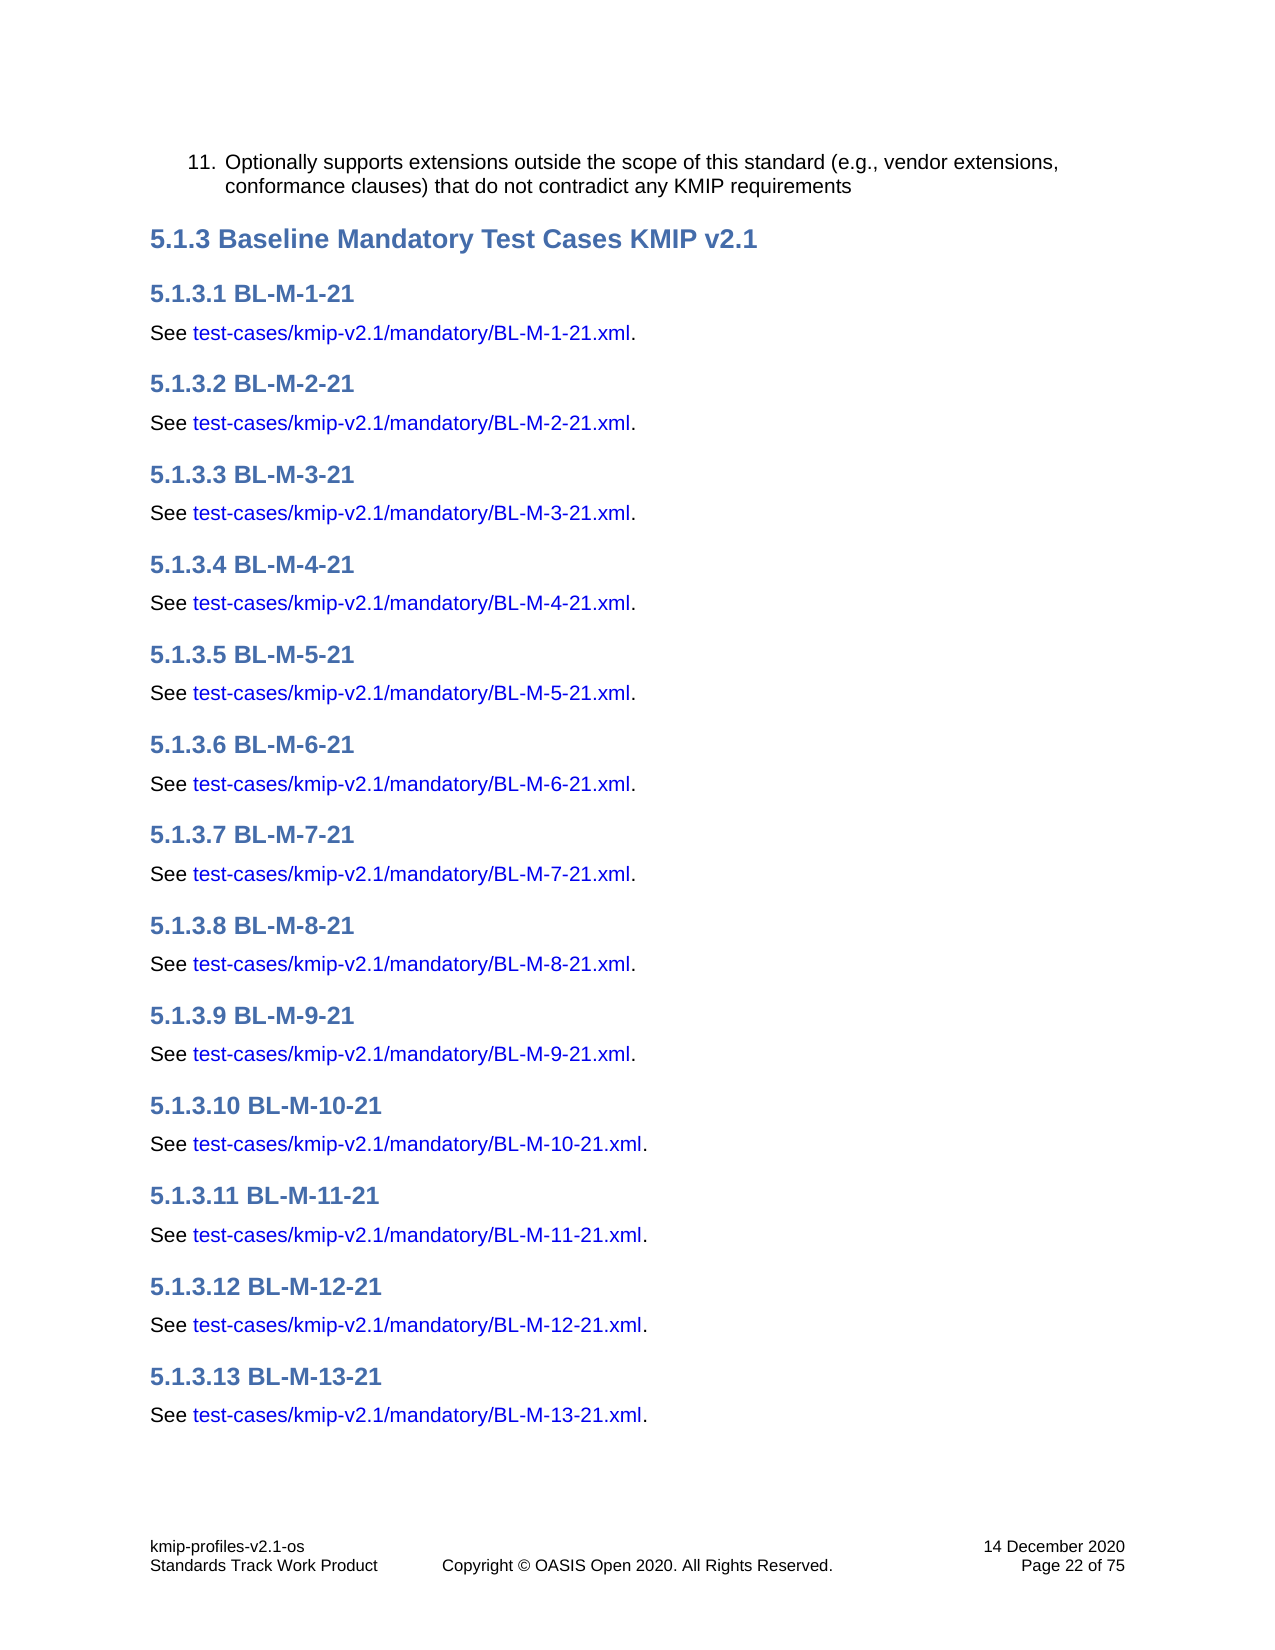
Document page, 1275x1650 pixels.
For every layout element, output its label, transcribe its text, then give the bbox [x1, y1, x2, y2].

subtitle BL-M-10-21 [150, 1091, 1125, 1120]
text See test-cases/kmip-v2.1/mandatory/BL-M-13-21.xml. [150, 1403, 1125, 1427]
subtitle BL-M-12-21 [150, 1271, 1125, 1300]
text See test-cases/kmip-v2.1/mandatory/BL-M-6-21.xml. [150, 771, 1125, 795]
text See test-cases/kmip-v2.1/mandatory/BL-M-3-21.xml. [150, 501, 1125, 525]
subtitle BL-M-1-21 [150, 279, 1125, 308]
text See test-cases/kmip-v2.1/mandatory/BL-M-12-21.xml. [150, 1313, 1125, 1337]
subtitle BL-M-5-21 [150, 640, 1125, 669]
text See test-cases/kmip-v2.1/mandatory/BL-M-8-21.xml. [150, 952, 1125, 976]
text See test-cases/kmip-v2.1/mandatory/BL-M-7-21.xml. [150, 862, 1125, 886]
text See test-cases/kmip-v2.1/mandatory/BL-M-1-21.xml. [150, 320, 1125, 344]
subtitle BL-M-4-21 [150, 550, 1125, 578]
subtitle BL-M-8-21 [150, 911, 1125, 939]
subtitle Baseline Mandatory Test Cases KMIP v2.1 [150, 223, 1125, 254]
subtitle BL-M-2-21 [150, 369, 1125, 398]
subtitle BL-M-9-21 [150, 1001, 1125, 1029]
text See test-cases/kmip-v2.1/mandatory/BL-M-9-21.xml. [150, 1042, 1125, 1066]
subtitle BL-M-3-21 [150, 459, 1125, 488]
subtitle BL-M-11-21 [150, 1181, 1125, 1210]
text See test-cases/kmip-v2.1/mandatory/BL-M-5-21.xml. [150, 681, 1125, 705]
subtitle BL-M-6-21 [150, 730, 1125, 759]
subtitle BL-M-7-21 [150, 820, 1125, 849]
list Optionally supports extensions outside the scope of this standard (e.g., vendor extensions, conformance clauses) that do not contradict any KMIP requirements [187, 150, 1125, 198]
text See test-cases/kmip-v2.1/mandatory/BL-M-2-21.xml. [150, 411, 1125, 434]
text See test-cases/kmip-v2.1/mandatory/BL-M-11-21.xml. [150, 1222, 1125, 1246]
text See test-cases/kmip-v2.1/mandatory/BL-M-10-21.xml. [150, 1132, 1125, 1156]
subtitle BL-M-13-21 [150, 1362, 1125, 1390]
text See test-cases/kmip-v2.1/mandatory/BL-M-4-21.xml. [150, 591, 1125, 615]
